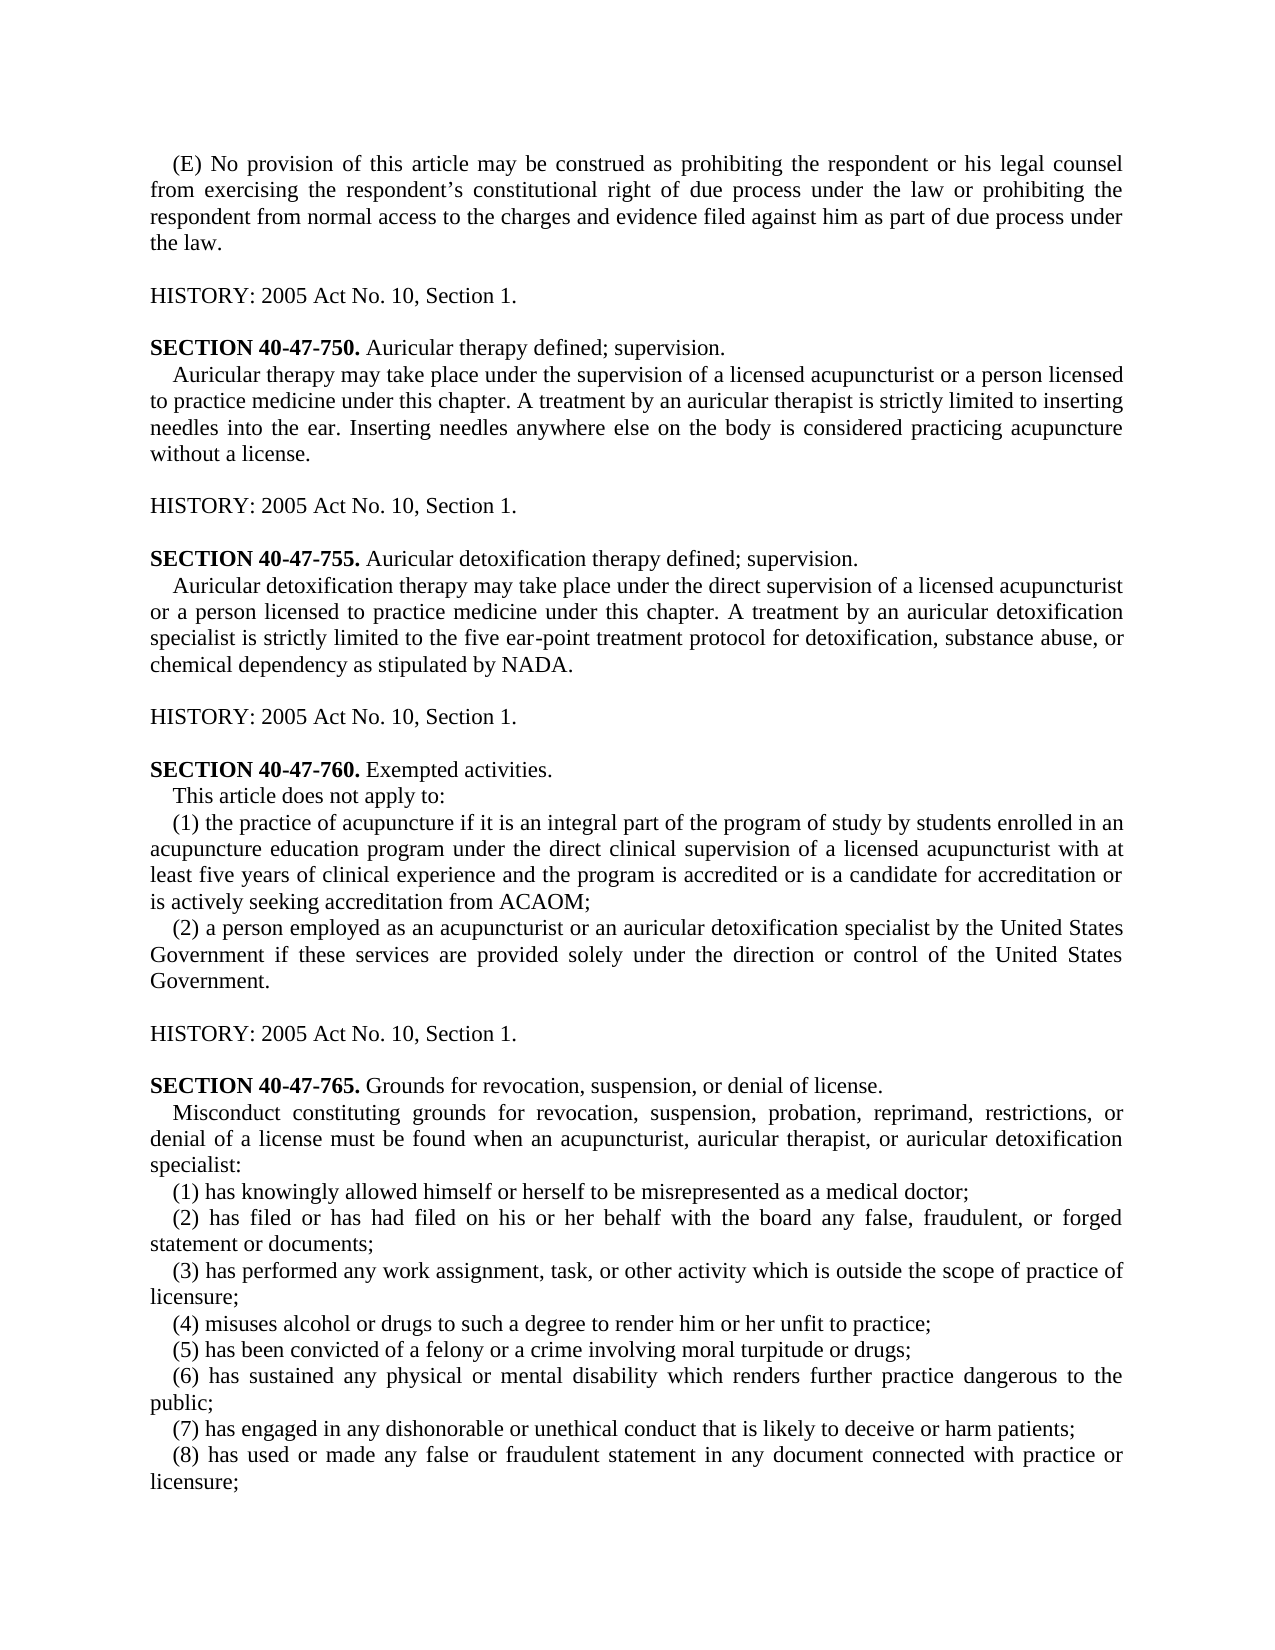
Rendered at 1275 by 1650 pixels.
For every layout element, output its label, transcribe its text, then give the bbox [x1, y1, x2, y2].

text HISTORY: 2005 Act No. 10, Section 1. [150, 282, 1125, 308]
text Auricular detoxification therapy may take place under the direct supervision of a licensed acupuncturist or a person licensed to practice medicine under this chapter. A treatment by an auricular detoxification specialist is strictly limited to the five ear-point treatment protocol for detoxification, substance abuse, or chemical dependency as stipulated by NADA. [150, 572, 1125, 677]
text (E) No provision of this article may be construed as prohibiting the respondent or his legal counsel from exercising the respondent’s constitutional right of due process under the law or prohibiting the respondent from normal access to the charges and evidence filed against him as part of due process under the law. [150, 150, 1125, 255]
text Auricular therapy may take place under the supervision of a licensed acupuncturist or a person licensed to practice medicine under this chapter. A treatment by an auricular therapist is strictly limited to inserting needles into the ear. Inserting needles anywhere else on the body is considered practicing acupuncture without a license. [150, 361, 1125, 466]
text SECTION 40-47-760. Exempted activities. [150, 756, 1125, 782]
text HISTORY: 2005 Act No. 10, Section 1. [150, 1020, 1125, 1046]
text (4) misuses alcohol or drugs to such a degree to render him or her unfit to practice; [150, 1309, 1125, 1336]
text Misconduct constituting grounds for revocation, suspension, probation, reprimand, restrictions, or denial of a license must be found when an acupuncturist, auricular therapist, or auricular detoxification specialist: [150, 1099, 1125, 1178]
text (8) has used or made any false or fraudulent statement in any document connected with practice or licensure; [150, 1441, 1125, 1494]
text SECTION 40-47-750. Auricular therapy defined; supervision. [150, 334, 1125, 361]
text (2) a person employed as an acupuncturist or an auricular detoxification specialist by the United States Government if these services are provided solely under the direction or control of the United States Government. [150, 914, 1125, 993]
text (1) the practice of acupuncture if it is an integral part of the program of study by students enrolled in an acupuncture education program under the direct clinical supervision of a licensed acupuncturist with at least five years of clinical experience and the program is accredited or is a candidate for accreditation or is actively seeking accreditation from ACAOM; [150, 809, 1125, 914]
text SECTION 40-47-755. Auricular detoxification therapy defined; supervision. [150, 545, 1125, 572]
text HISTORY: 2005 Act No. 10, Section 1. [150, 703, 1125, 730]
text (6) has sustained any physical or mental disability which renders further practice dangerous to the public; [150, 1362, 1125, 1415]
text (5) has been convicted of a felony or a crime involving moral turpitude or drugs; [150, 1336, 1125, 1362]
text HISTORY: 2005 Act No. 10, Section 1. [150, 493, 1125, 519]
text SECTION 40-47-765. Grounds for revocation, suspension, or denial of license. [150, 1072, 1125, 1099]
text (1) has knowingly allowed himself or herself to be misrepresented as a medical doctor; [150, 1178, 1125, 1204]
text (7) has engaged in any dishonorable or unethical conduct that is likely to deceive or harm patients; [150, 1415, 1125, 1441]
text (2) has filed or has had filed on his or her behalf with the board any false, fraudulent, or forged statement or documents; [150, 1204, 1125, 1257]
text This article does not apply to: [150, 782, 1125, 809]
text (3) has performed any work assignment, task, or other activity which is outside the scope of practice of licensure; [150, 1257, 1125, 1309]
